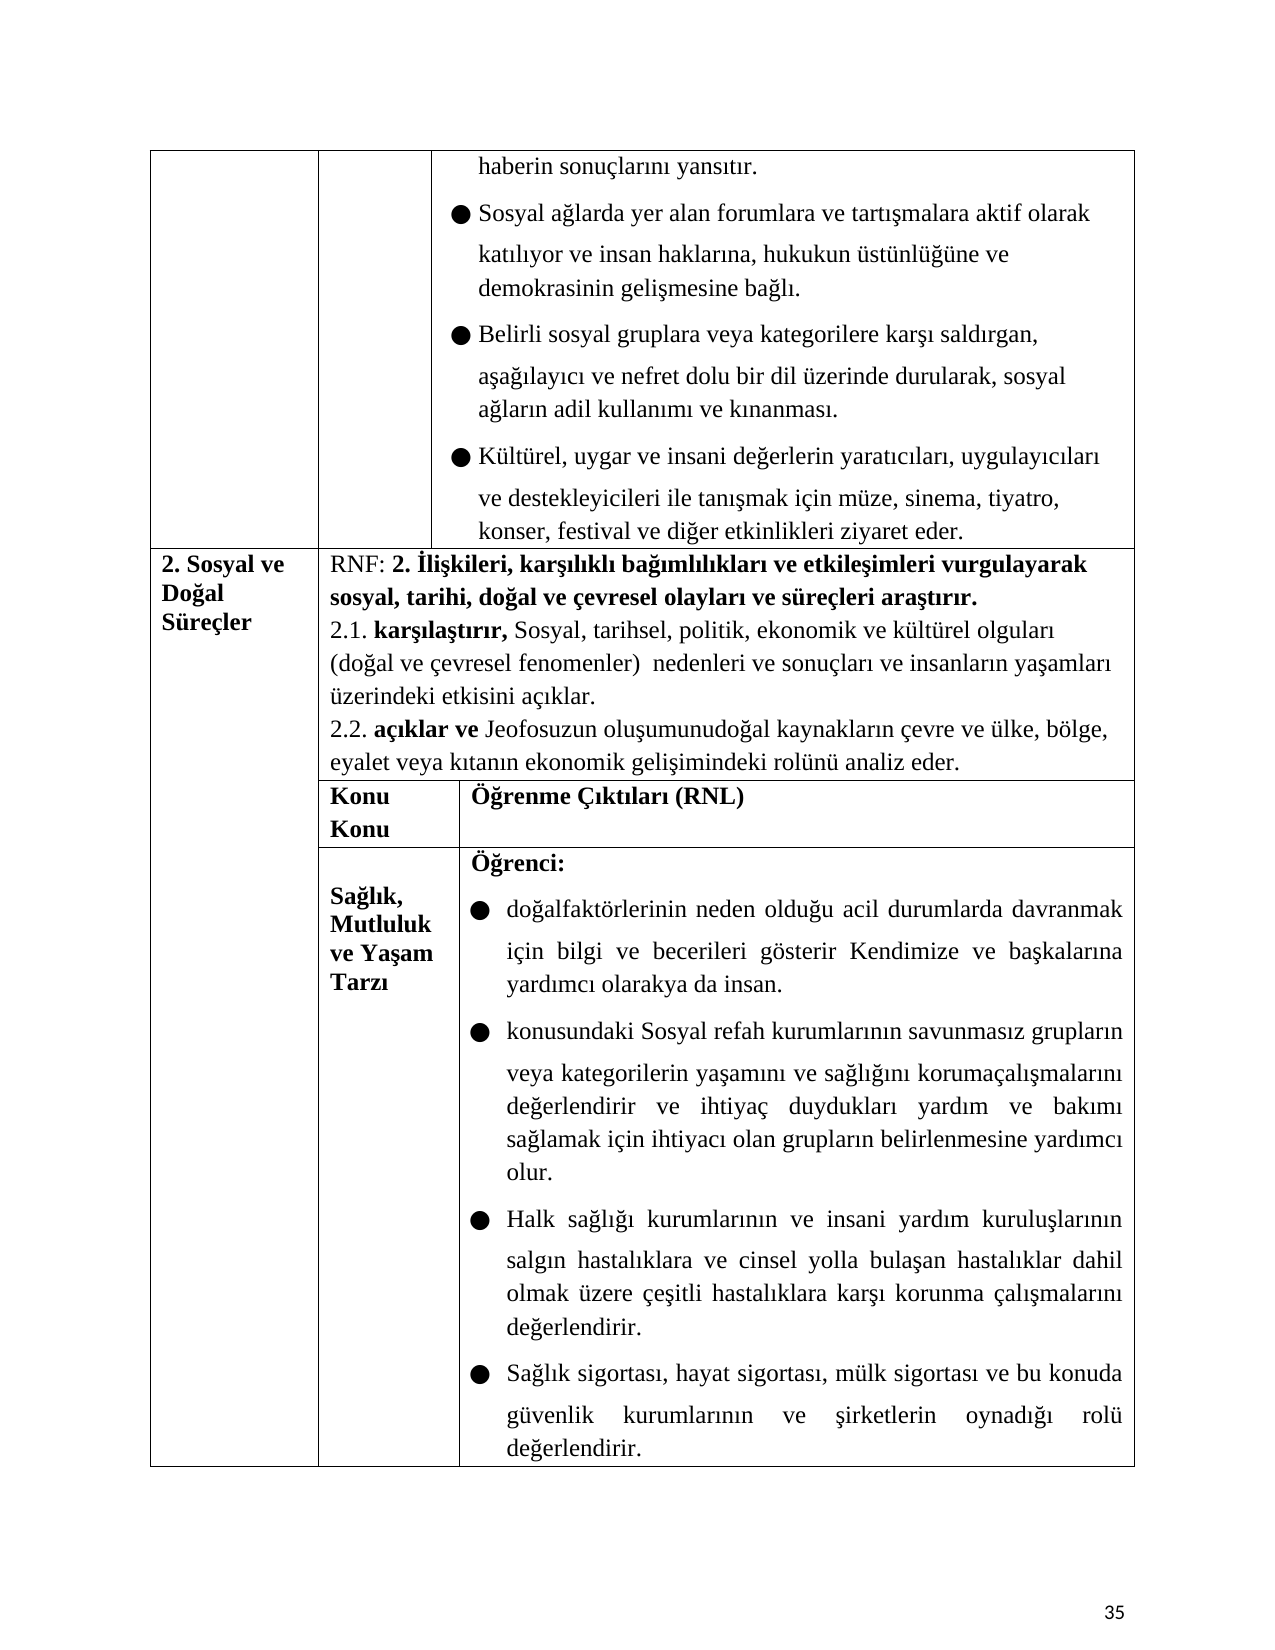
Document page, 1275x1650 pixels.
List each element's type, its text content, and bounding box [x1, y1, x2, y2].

table_cell 2. Sosyal ve Doğal Süreçler [151, 549, 318, 1466]
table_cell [319, 848, 459, 1466]
table_cell Öğrenme Çıktıları (RNL) [460, 781, 1134, 847]
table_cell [319, 151, 431, 548]
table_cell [460, 848, 1134, 1466]
table_cell RNF: 2. İlişkileri, karşılıklı bağımlılıkları ve etkileşimleri vurgulayarak sosyal, tarihi, doğal ve çevresel olayları ve süreçleri araştırır. 2.1. karşılaştırır, Sosyal, tarihsel, politik, ekonomik ve kültürel olguları (doğal ve çevresel fenomenler) nedenleri ve sonuçları ve insanların yaşamları üzerindeki etkisini açıklar. 2.2. açıklar ve Jeofosuzun oluşumunudoğal kaynakların çevre ve ülke, bölge, eyalet veya kıtanın ekonomik gelişimindeki rolünü analiz eder. [319, 549, 1134, 780]
table_cell Konu Konu [319, 781, 459, 847]
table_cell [432, 151, 1134, 548]
